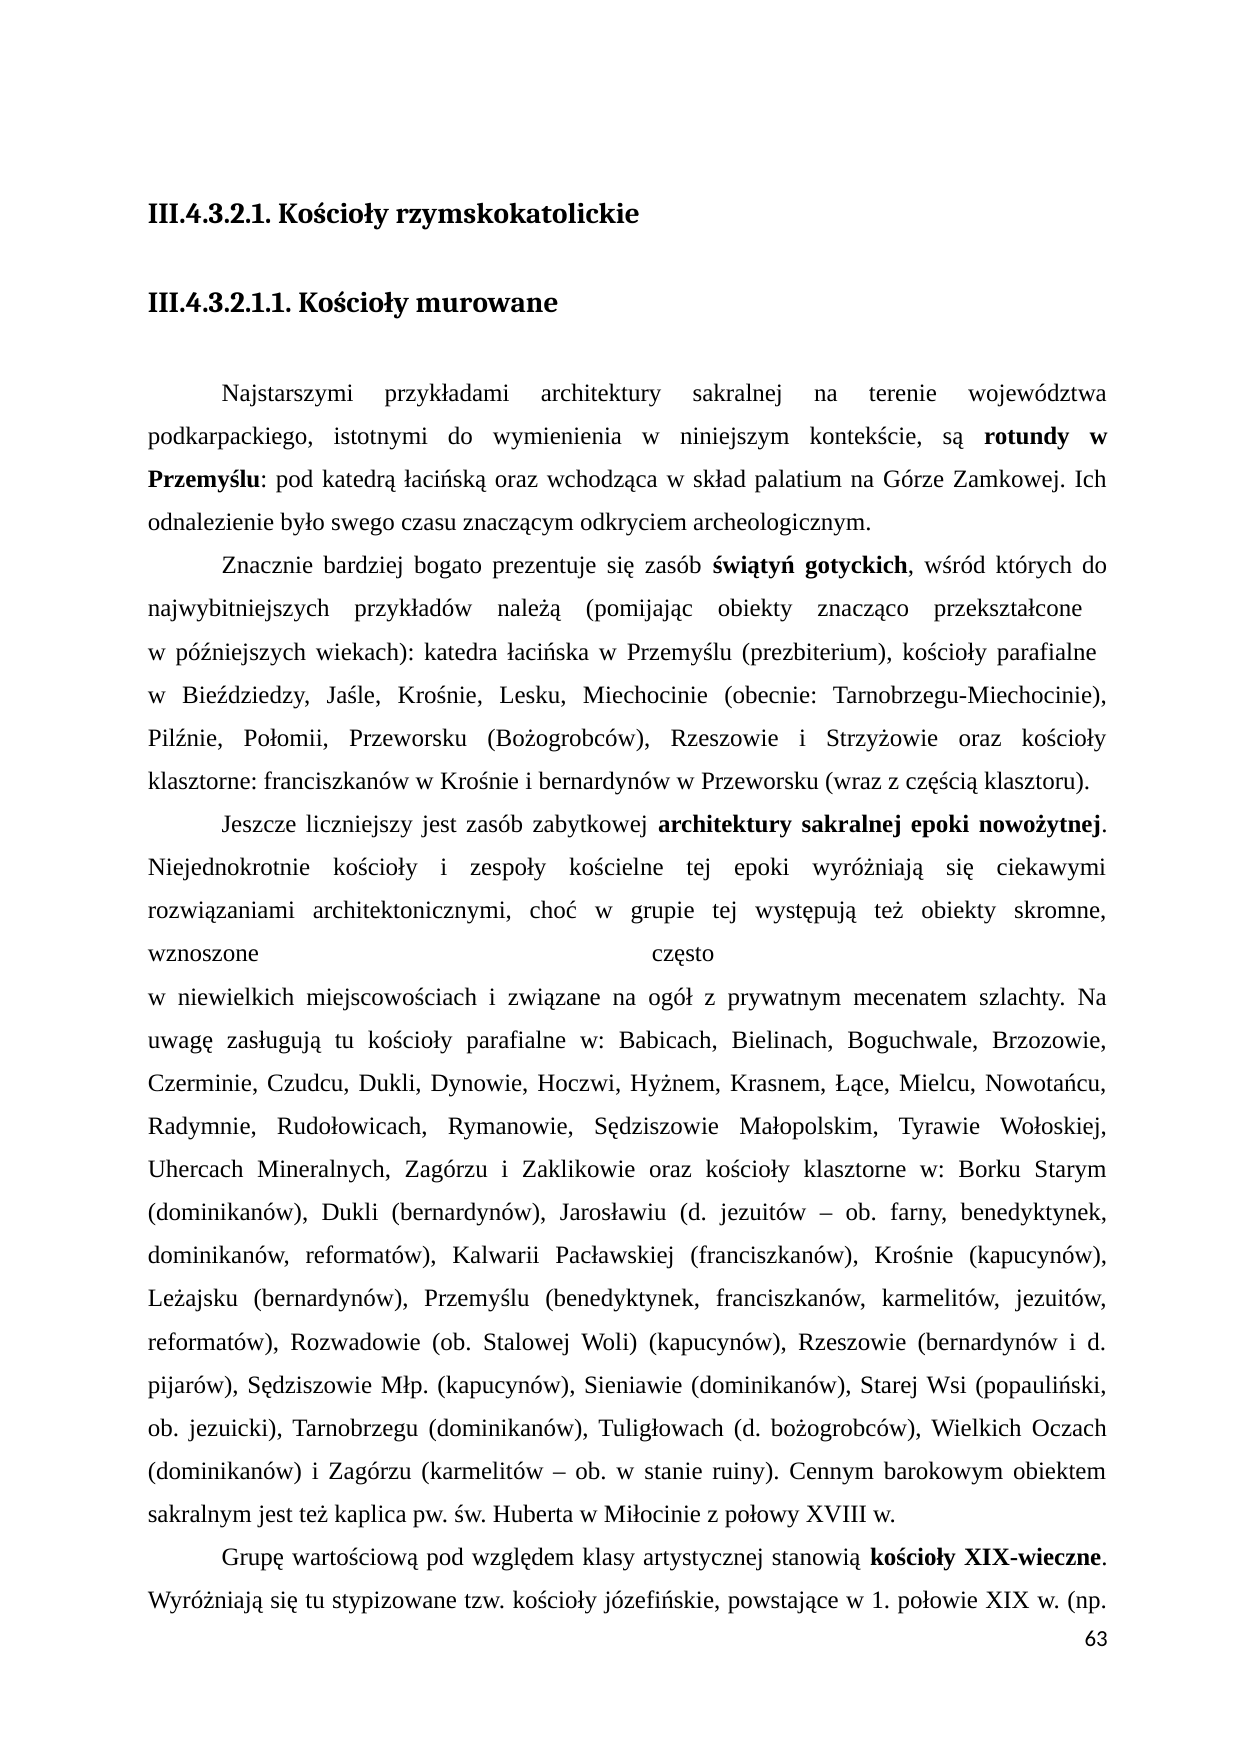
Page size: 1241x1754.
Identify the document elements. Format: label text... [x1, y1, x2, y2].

subtitle III.4.3.2.1.1. Kościoły murowane [148, 286, 1107, 320]
text Jeszcze liczniejszy jest zasób zabytkowej architektury sakralnej epoki nowożytnej. Niejednokrotnie kościoły i zespoły kościelne tej epoki wyróżniają się ciekawymi rozwiązaniami architektonicznymi, choć w grupie tej występują też obiekty skromne, wznoszone często w niewielkich miejscowościach i związane na ogół z prywatnym mecenatem szlachty. Na uwagę zasługują tu kościoły parafialne w: Babicach, Bielinach, Boguchwale, Brzozowie, Czerminie, Czudcu, Dukli, Dynowie, Hoczwi, Hyżnem, Krasnem, Łące, Mielcu, Nowotańcu, Radymnie, Rudołowicach, Rymanowie, Sędziszowie Małopolskim, Tyrawie Wołoskiej, Uhercach Mineralnych, Zagórzu i Zaklikowie oraz kościoły klasztorne w: Borku Starym (dominikanów), Dukli (bernardynów), Jarosławiu (d. jezuitów – ob. farny, benedyktynek, dominikanów, reformatów), Kalwarii Pacławskiej (franciszkanów), Krośnie (kapucynów), Leżajsku (bernardynów), Przemyślu (benedyktynek, franciszkanów, karmelitów, jezuitów, reformatów), Rozwadowie (ob. Stalowej Woli) (kapucynów), Rzeszowie (bernardynów i d. pijarów), Sędziszowie Młp. (kapucynów), Sieniawie (dominikanów), Starej Wsi (popauliński, ob. jezuicki), Tarnobrzegu (dominikanów), Tuligłowach (d. bożogrobców), Wielkich Oczach (dominikanów) i Zagórzu (karmelitów – ob. w stanie ruiny). Cennym barokowym obiektem sakralnym jest też kaplica pw. św. Huberta w Miłocinie z połowy XVIII w. [148, 809, 1107, 1528]
text Najstarszymi przykładami architektury sakralnej na terenie województwa podkarpackiego, istotnymi do wymienienia w niniejszym kontekście, są rotundy w Przemyślu: pod katedrą łacińską oraz wchodząca w skład palatium na Górze Zamkowej. Ich odnalezienie było swego czasu znaczącym odkryciem archeologicznym. [148, 378, 1107, 536]
text Znacznie bardziej bogato prezentuje się zasób świątyń gotyckich, wśród których do najwybitniejszych przykładów należą (pomijając obiekty znacząco przekształcone w późniejszych wiekach): katedra łacińska w Przemyślu (prezbiterium), kościoły parafialne w Bieździedzy, Jaśle, Krośnie, Lesku, Miechocinie (obecnie: Tarnobrzegu-Miechocinie), Pilźnie, Połomii, Przeworsku (Bożogrobców), Rzeszowie i Strzyżowie oraz kościoły klasztorne: franciszkanów w Krośnie i bernardynów w Przeworsku (wraz z częścią klasztoru). [148, 550, 1107, 795]
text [148, 1542, 1107, 1614]
subtitle III.4.3.2.1. Kościoły rzymskokatolickie [148, 198, 1107, 231]
